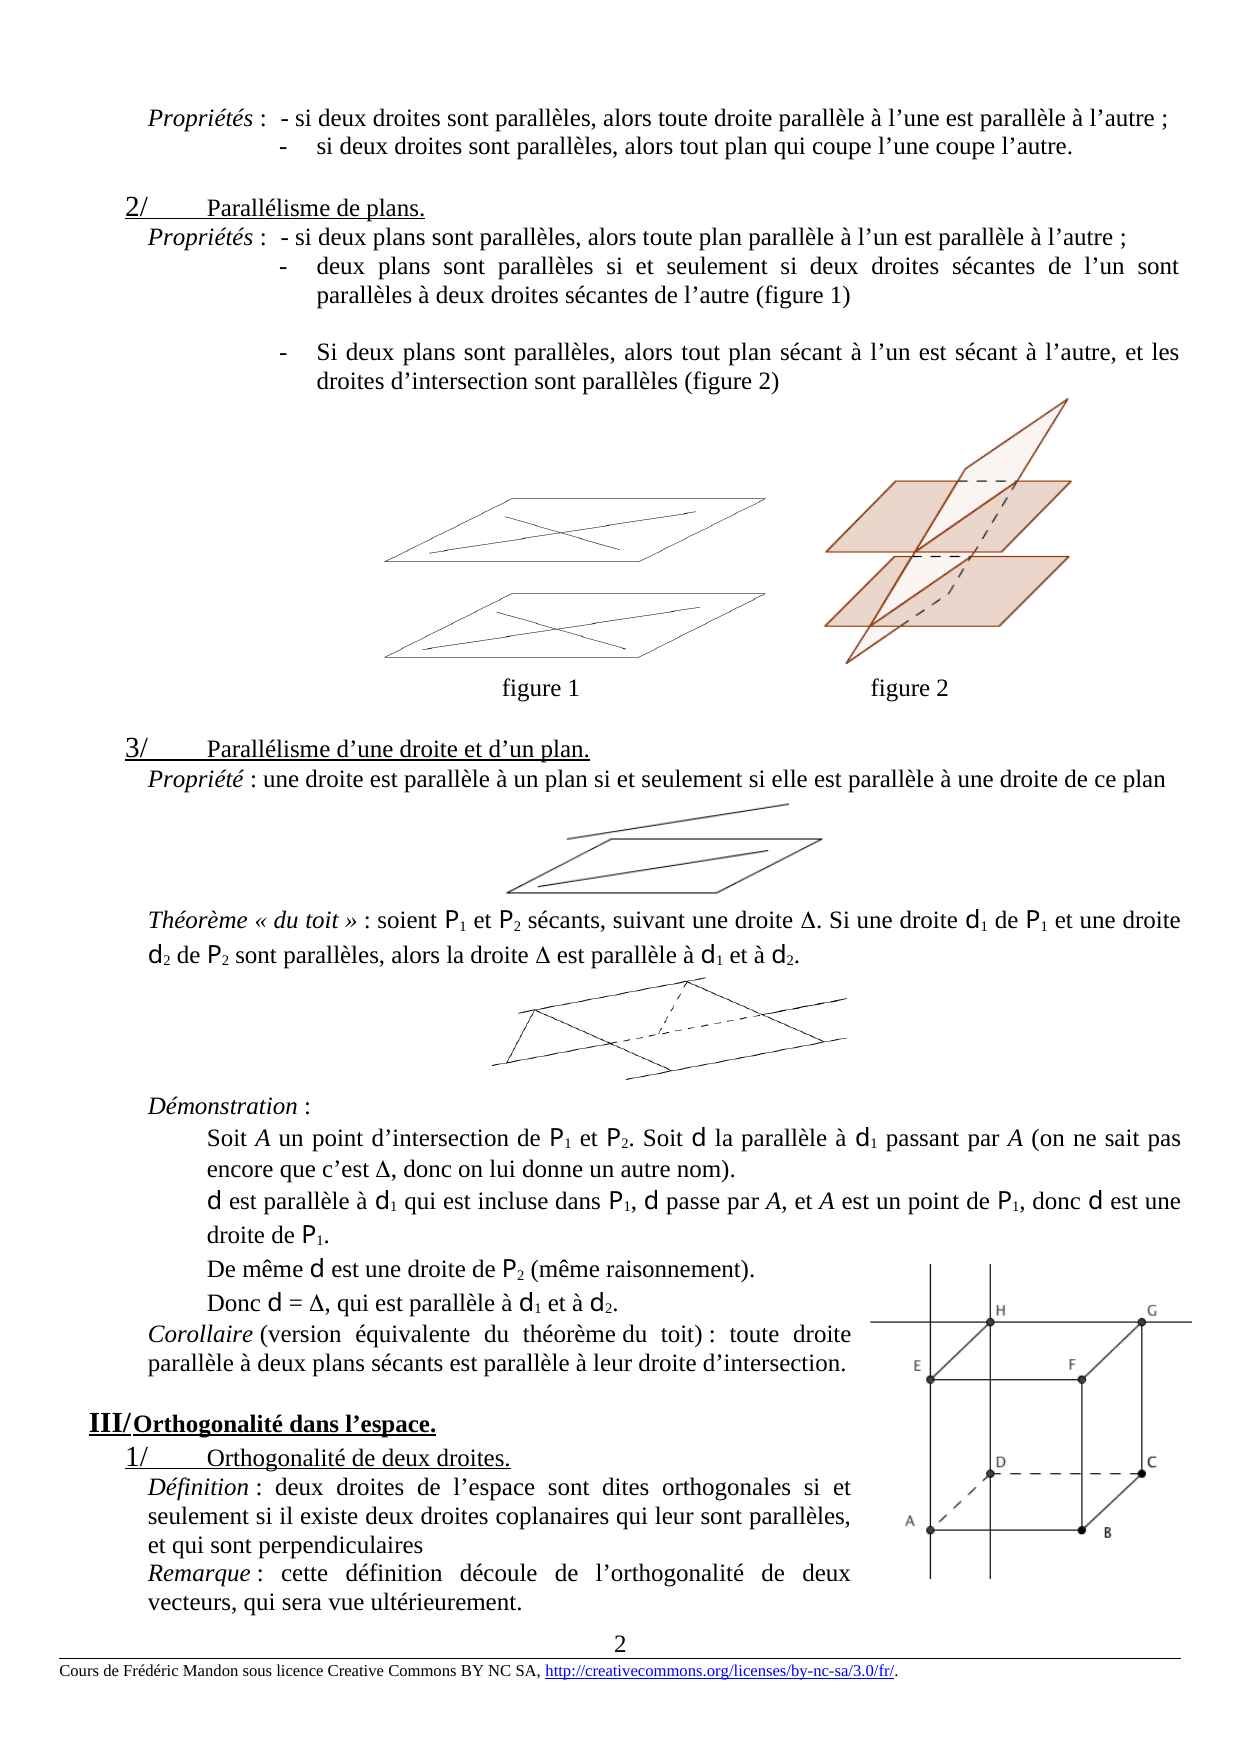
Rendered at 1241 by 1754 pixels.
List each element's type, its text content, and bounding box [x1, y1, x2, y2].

list Orthogonalité de deux droites. [118, 1439, 870, 1472]
picture [359, 489, 773, 673]
text Donc d = , qui est parallèle à d1 et à d2. [207, 1285, 870, 1319]
picture [494, 792, 835, 903]
list Orthogonalité dans l’espace. [89, 1405, 870, 1439]
text Remarque : cette définition découle de l’orthogonalité de deux vecteurs, qui sera vue ultérieurement. [148, 1558, 1181, 1616]
text Théorème « du toit » : soient P1 et P2 sécants, suivant une droite . Si une droite d1 de P1 et une droite d2 de P2 sont parallèles, alors la droite  est parallèle à d1 et à d2. [148, 902, 1181, 970]
text figure 1 figure 2 [279, 673, 1181, 701]
list si deux droites sont parallèles, alors tout plan qui coupe l’une coupe l’autre. [279, 131, 1181, 160]
list Si deux plans sont parallèles, alors tout plan sécant à l’un est sécant à l’autre, et les droites d’intersection sont parallèles (figure 2) [279, 337, 1181, 395]
text Propriétés : - si deux plans sont parallèles, alors toute plan parallèle à l’un est parallèle à l’autre ; [148, 222, 1181, 251]
picture [803, 395, 1101, 673]
text Définition : deux droites de l’espace sont dites orthogonales si et seulement si il existe deux droites coplanaires qui leur sont parallèles, et qui sont perpendiculaires [148, 1472, 870, 1558]
list Parallélisme d’une droite et d’un plan. [118, 730, 1181, 764]
text Propriété : une droite est parallèle à un plan si et seulement si elle est parallèle à une droite de ce plan [148, 764, 1181, 792]
text De même d est une droite de P2 (même raisonnement). [207, 1251, 1181, 1285]
text Soit A un point d’intersection de P1 et P2. Soit d la parallèle à d1 passant par A (on ne sait pas encore que c’est , donc on lui donne un autre nom). [207, 1120, 1181, 1183]
text d est parallèle à d1 qui est incluse dans P1, d passe par A, et A est un point de P1, donc d est une droite de P1. [207, 1183, 1181, 1251]
text Corollaire (version équivalente du théorème du toit) : toute droite parallèle à deux plans sécants est parallèle à leur droite d’intersection. [148, 1319, 870, 1376]
picture [870, 1264, 1193, 1579]
text Démonstration : [148, 1091, 1181, 1120]
list deux plans sont parallèles si et seulement si deux droites sécantes de l’un sont parallèles à deux droites sécantes de l’autre (figure 1) [279, 251, 1181, 309]
picture [481, 970, 848, 1092]
list Parallélisme de plans. [118, 189, 1181, 222]
text Propriétés : - si deux droites sont parallèles, alors toute droite parallèle à l’une est parallèle à l’autre ; [148, 103, 1181, 131]
